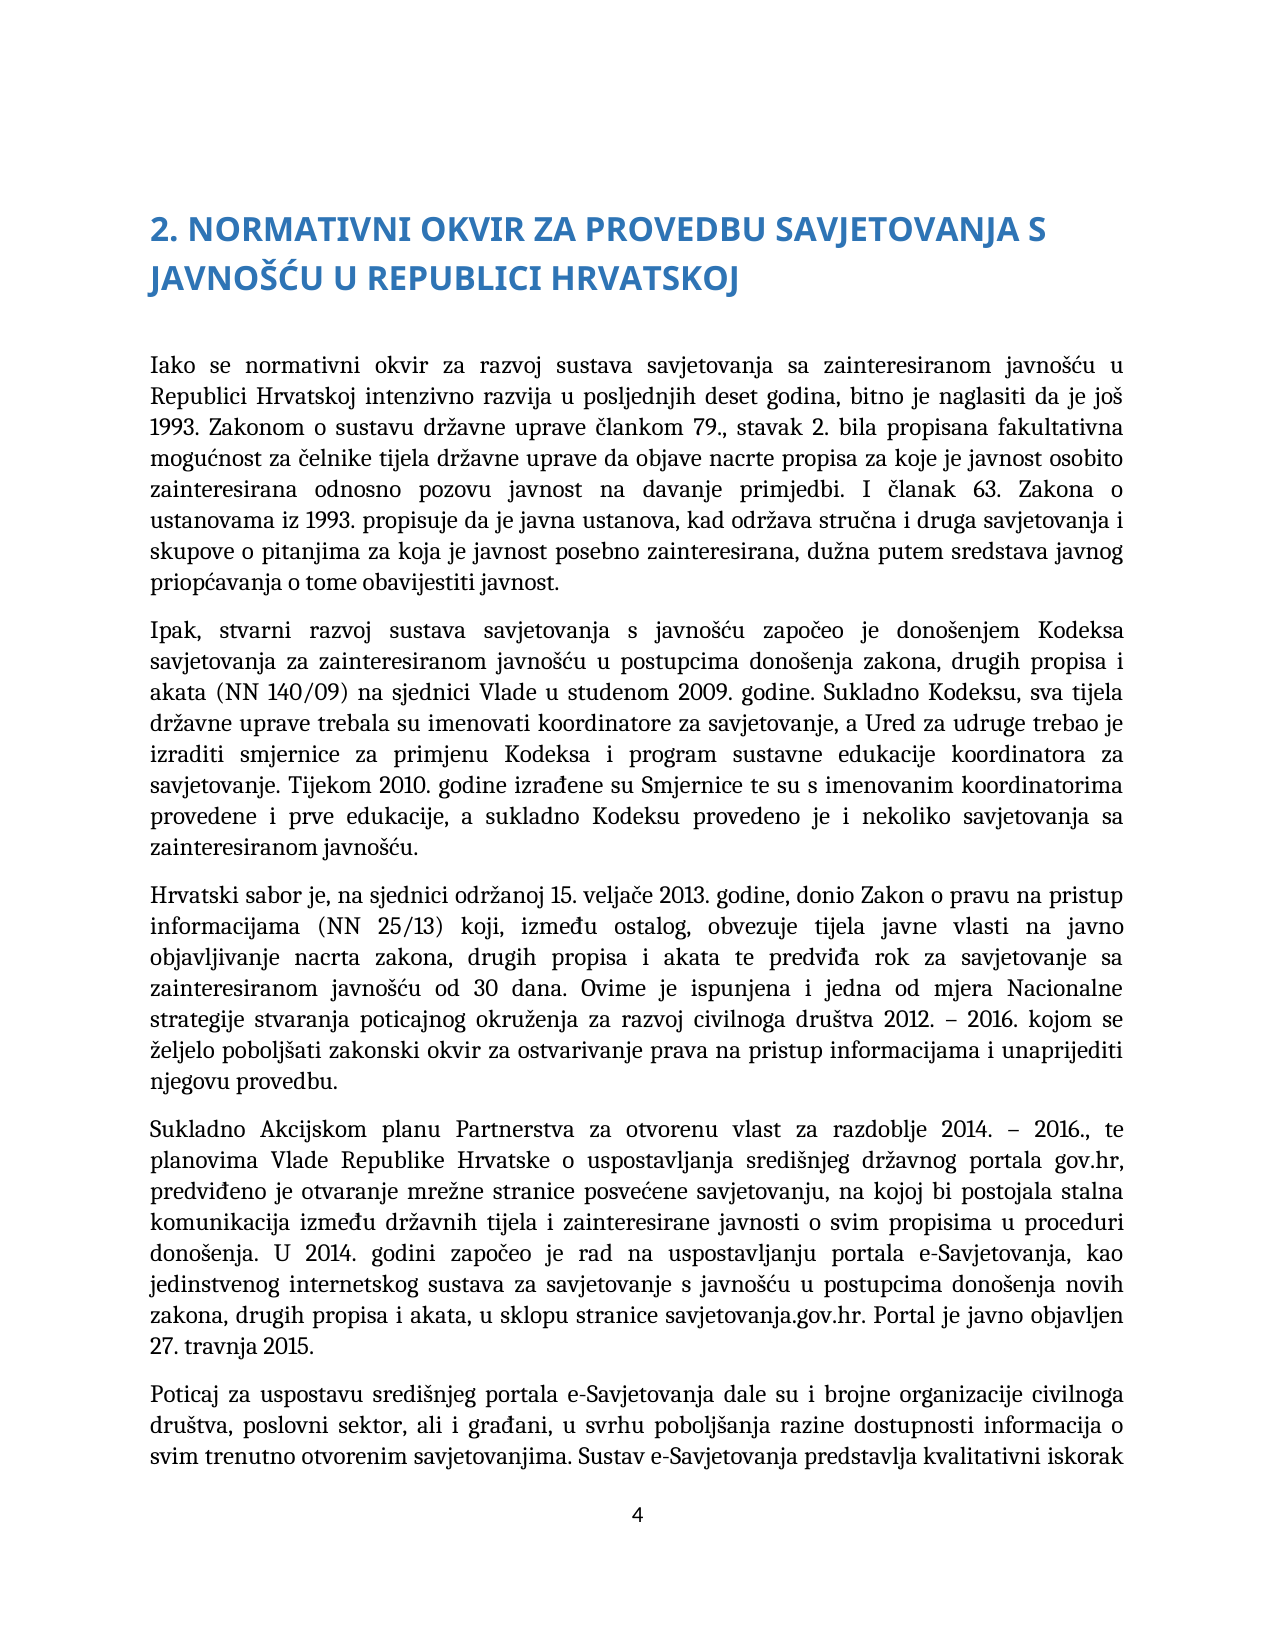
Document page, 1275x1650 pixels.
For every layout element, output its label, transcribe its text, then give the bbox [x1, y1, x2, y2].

text Ipak, stvarni razvoj sustava savjetovanja s javnošću započeo je donošenjem Kodeksa savjetovanja za zainteresiranom javnošću u postupcima donošenja zakona, drugih propisa i akata (NN 140/09) na sjednici Vlade u studenom 2009. godine. Sukladno Kodeksu, sva tijela državne uprave trebala su imenovati koordinatore za savjetovanje, a Ured za udruge trebao je izraditi smjernice za primjenu Kodeksa i program sustavne edukacije koordinatora za savjetovanje. Tijekom 2010. godine izrađene su Smjernice te su s imenovanim koordinatorima provedene i prve edukacije, a sukladno Kodeksu provedeno je i nekoliko savjetovanja sa zainteresiranom javnošću. [150, 616, 1125, 862]
text Iako se normativni okvir za razvoj sustava savjetovanja sa zainteresiranom javnošću u Republici Hrvatskoj intenzivno razvija u posljednjih deset godina, bitno je naglasiti da je još 1993. Zakonom o sustavu državne uprave člankom 79., stavak 2. bila propisana fakultativna mogućnost za čelnike tijela državne uprave da objave nacrte propisa za koje je javnost osobito zainteresirana odnosno pozovu javnost na davanje primjedbi. I članak 63. Zakona o ustanovama iz 1993. propisuje da je javna ustanova, kad održava stručna i druga savjetovanja i skupove o pitanjima za koja je javnost posebno zainteresirana, dužna putem sredstava javnog priopćavanja o tome obavijestiti javnost. [150, 351, 1125, 597]
subtitle 2. NORMATIVNI OKVIR ZA PROVEDBU SAVJETOVANJA S JAVNOŠĆU U REPUBLICI HRVATSKOJ [150, 206, 1125, 300]
text Hrvatski sabor je, na sjednici održanoj 15. veljače 2013. godine, donio Zakon o pravu na pristup informacijama (NN 25/13) koji, između ostalog, obvezuje tijela javne vlasti na javno objavljivanje nacrta zakona, drugih propisa i akata te predviđa rok za savjetovanje sa zainteresiranom javnošću od 30 dana. Ovime je ispunjena i jedna od mjera Nacionalne strategije stvaranja poticajnog okruženja za razvoj civilnoga društva 2012. – 2016. kojom se željelo poboljšati zakonski okvir za ostvarivanje prava na pristup informacijama i unaprijediti njegovu provedbu. [150, 881, 1125, 1096]
text Sukladno Akcijskom planu Partnerstva za otvorenu vlast za razdoblje 2014. – 2016., te planovima Vlade Republike Hrvatske o uspostavljanja središnjeg državnog portala gov.hr, predviđeno je otvaranje mrežne stranice posvećene savjetovanju, na kojoj bi postojala stalna komunikacija između državnih tijela i zainteresirane javnosti o svim propisima u proceduri donošenja. U 2014. godini započeo je rad na uspostavljanju portala e-Savjetovanja, kao jedinstvenog internetskog sustava za savjetovanje s javnošću u postupcima donošenja novih zakona, drugih propisa i akata, u sklopu stranice savjetovanja.gov.hr. Portal je javno objavljen 27. travnja 2015. [150, 1115, 1125, 1361]
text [150, 1380, 1125, 1471]
